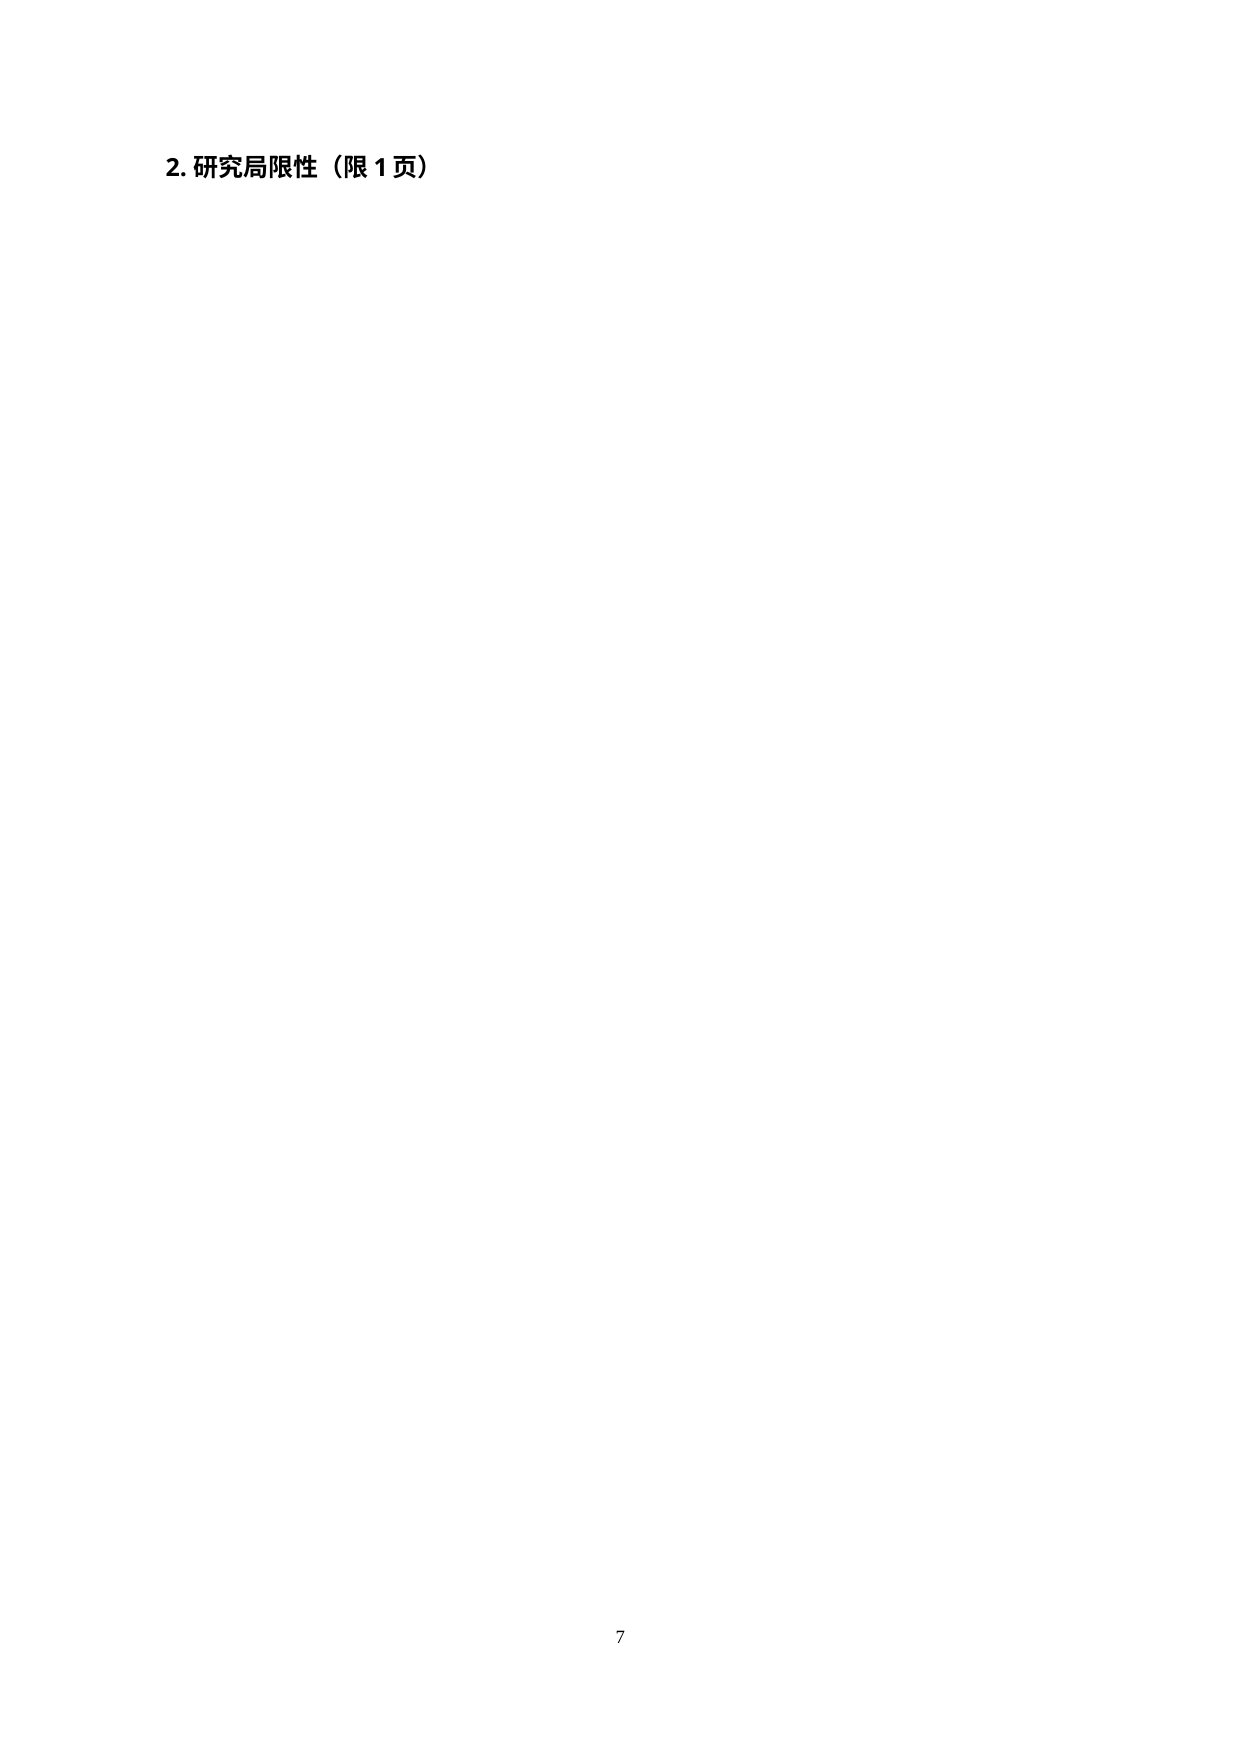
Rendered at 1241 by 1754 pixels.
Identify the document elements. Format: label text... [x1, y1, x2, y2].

text 2. 研究局限性（限1页） [165, 148, 1075, 184]
